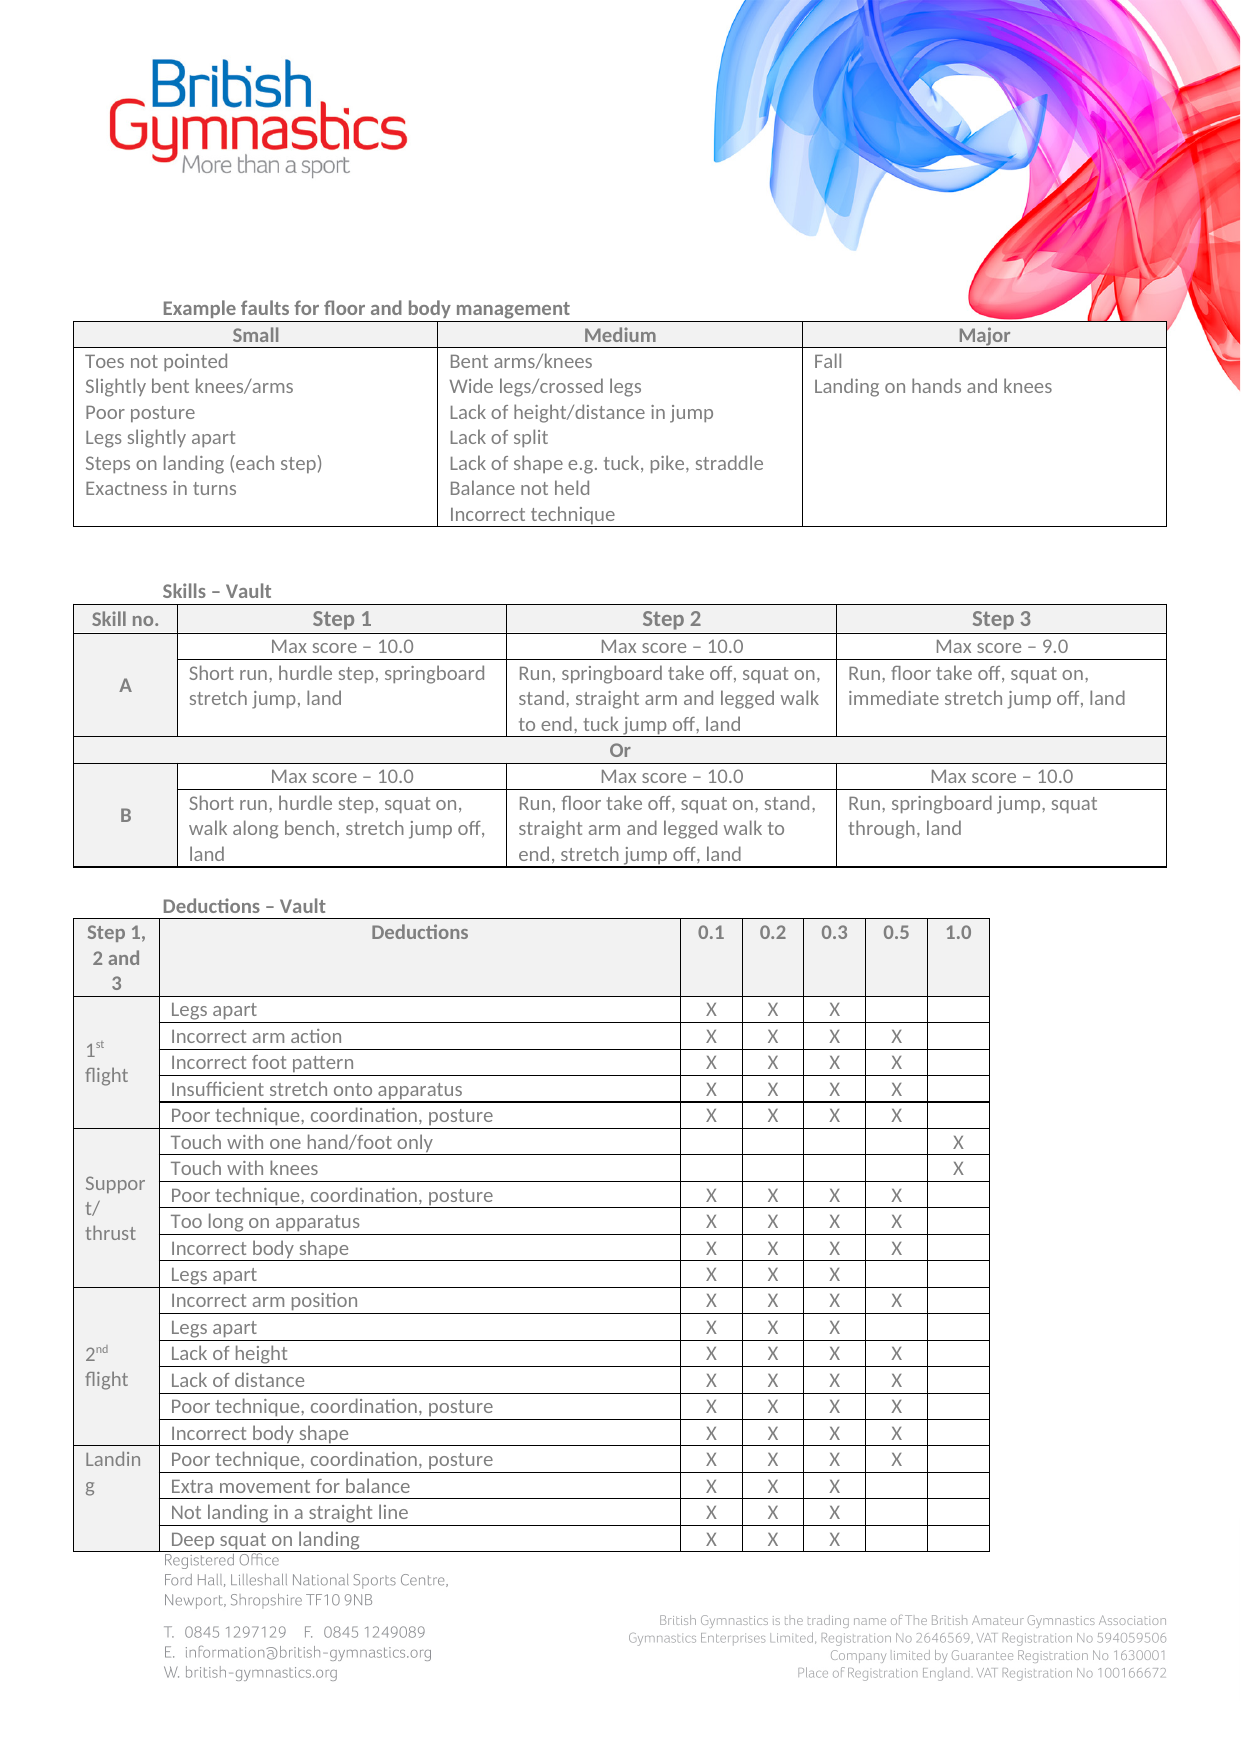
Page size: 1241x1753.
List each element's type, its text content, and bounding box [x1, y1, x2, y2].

table_cell [866, 1314, 927, 1339]
table_cell X [681, 1103, 742, 1128]
table_cell [928, 1526, 989, 1551]
table_cell [866, 1129, 927, 1154]
table_cell 2nd flight [74, 1288, 159, 1445]
table_cell [928, 1314, 989, 1339]
table_cell [928, 1182, 989, 1207]
table_cell X [681, 1050, 742, 1075]
table_cell X [743, 1341, 803, 1366]
picture [16, 0, 1241, 416]
table_cell [928, 1367, 989, 1392]
table_cell [928, 1394, 989, 1419]
table_cell X [681, 1235, 742, 1260]
table_cell X [804, 1023, 865, 1048]
table_cell Poor technique, coordination, posture [160, 1446, 680, 1472]
table_cell X [928, 1129, 989, 1154]
table_cell Legs apart [160, 997, 680, 1022]
table_header 0.3 [804, 919, 865, 996]
table_cell X [804, 1420, 865, 1445]
table_cell X [681, 1182, 742, 1207]
table_header Deductions [160, 919, 680, 996]
table_cell [928, 997, 989, 1022]
table_cell Lack of height [160, 1341, 680, 1366]
table_cell X [804, 1076, 865, 1101]
table_cell [743, 1155, 803, 1181]
table_cell Run, floor take off, squat on, stand, straight arm and legged walk to end, stretch jump off, land [507, 790, 836, 866]
table_cell X [743, 1023, 803, 1048]
table_header 1.0 [928, 919, 989, 996]
table_cell Max score – 10.0 [837, 764, 1166, 789]
table_cell Run, floor take off, squat on, immediate stretch jump off, land [837, 660, 1166, 736]
table_cell X [804, 1261, 865, 1287]
table_cell Poor technique, coordination, posture [160, 1182, 680, 1207]
table_cell X [804, 1103, 865, 1128]
table_cell X [804, 1288, 865, 1313]
table_cell Incorrect arm position [160, 1288, 680, 1313]
table_cell X [743, 1499, 803, 1525]
table_cell X [804, 1314, 865, 1339]
table_cell X [743, 1235, 803, 1260]
table_cell Extra movement for balance [160, 1473, 680, 1498]
table_cell Run, springboard jump, squat through, land [837, 790, 1166, 866]
table_cell X [743, 1103, 803, 1128]
table_cell Toes not pointed Slightly bent knees/arms Poor posture Legs slightly apart Steps on landing (each step) Exactness in turns [74, 348, 437, 526]
table_cell X [743, 1473, 803, 1498]
table_cell [681, 1155, 742, 1181]
table_cell Max score – 10.0 [178, 764, 506, 789]
table_cell [928, 1473, 989, 1498]
table_cell Max score – 10.0 [507, 764, 836, 789]
table_cell Max score – 9.0 [837, 634, 1166, 659]
table_cell X [743, 1394, 803, 1419]
table_cell Max score – 10.0 [178, 634, 506, 659]
table_cell X [743, 1288, 803, 1313]
table_cell X [681, 1446, 742, 1472]
table_cell X [866, 1023, 927, 1048]
table_header 0.1 [681, 919, 742, 996]
table_cell X [866, 1341, 927, 1366]
table_cell [928, 1499, 989, 1525]
text Skills – Vault [162, 578, 1078, 603]
table_cell X [804, 1446, 865, 1472]
table_header Step 3 [837, 605, 1166, 632]
table_cell X [866, 1367, 927, 1392]
table_cell X [681, 1341, 742, 1366]
table_cell [928, 1050, 989, 1075]
table_cell Poor technique, coordination, posture [160, 1103, 680, 1128]
table_cell Landing [74, 1446, 159, 1551]
table_cell X [743, 1076, 803, 1101]
table_cell Insufficient stretch onto apparatus [160, 1076, 680, 1101]
table_cell A [74, 634, 177, 736]
table_cell Not landing in a straight line [160, 1499, 680, 1525]
table_cell [928, 1261, 989, 1287]
table_header Small [74, 322, 437, 347]
table_cell X [866, 1208, 927, 1234]
table_cell Bent arms/knees Wide legs/crossed legs Lack of height/distance in jump Lack of split Lack of shape e.g. tuck, pike, straddle Balance not held Incorrect technique [438, 348, 802, 526]
table_cell X [804, 1182, 865, 1207]
table_cell Fall Landing on hands and knees [803, 348, 1166, 526]
table_cell X [804, 997, 865, 1022]
picture [0, 1518, 1240, 1701]
table_cell X [681, 1314, 742, 1339]
table_cell X [743, 1208, 803, 1234]
table_cell X [681, 1420, 742, 1445]
table_cell X [804, 1499, 865, 1525]
table_cell Legs apart [160, 1314, 680, 1339]
table_cell [866, 1473, 927, 1498]
table_cell B [74, 764, 177, 866]
table_cell X [866, 1394, 927, 1419]
table_cell X [681, 1367, 742, 1392]
table_cell Incorrect body shape [160, 1235, 680, 1260]
table_cell Support/ thrust [74, 1129, 159, 1287]
table_cell Incorrect foot pattern [160, 1050, 680, 1075]
table_cell X [681, 1076, 742, 1101]
table_cell [928, 1076, 989, 1101]
table_header 0.2 [743, 919, 803, 996]
table_cell [866, 1261, 927, 1287]
table_cell [681, 1129, 742, 1154]
table_cell Short run, hurdle step, springboard stretch jump, land [178, 660, 506, 736]
table_cell X [866, 1288, 927, 1313]
table_cell X [743, 1526, 803, 1551]
table_cell X [681, 1526, 742, 1551]
table_header Skill no. [74, 605, 177, 632]
table_cell X [681, 1473, 742, 1498]
table_cell X [743, 1050, 803, 1075]
table_cell [866, 1155, 927, 1181]
table_header 0.5 [866, 919, 927, 996]
table_header Step 2 [507, 605, 836, 632]
table_cell X [743, 1420, 803, 1445]
table_cell X [866, 1420, 927, 1445]
table_cell X [681, 1499, 742, 1525]
text Example faults for floor and body management [162, 295, 1078, 321]
table_cell X [928, 1155, 989, 1181]
table_cell Run, springboard take off, squat on, stand, straight arm and legged walk to end, tuck jump off, land [507, 660, 836, 736]
table_cell X [681, 1288, 742, 1313]
table_cell Too long on apparatus [160, 1208, 680, 1234]
table_cell X [804, 1235, 865, 1260]
text Deductions – Vault [162, 893, 1078, 918]
table_cell X [804, 1526, 865, 1551]
table_cell Max score – 10.0 [507, 634, 836, 659]
table_cell X [866, 1050, 927, 1075]
table_cell Deep squat on landing [160, 1526, 680, 1551]
table_cell [928, 1208, 989, 1234]
table_cell X [804, 1208, 865, 1234]
table_cell Or [74, 737, 1166, 763]
table_cell [928, 1288, 989, 1313]
table_cell Short run, hurdle step, squat on, walk along bench, stretch jump off, land [178, 790, 506, 866]
table_cell [928, 1023, 989, 1048]
table_cell X [681, 1208, 742, 1234]
table_cell [743, 1129, 803, 1154]
table_cell X [804, 1341, 865, 1366]
table_cell X [804, 1050, 865, 1075]
table_cell X [743, 1446, 803, 1472]
table_cell X [804, 1394, 865, 1419]
table_header Medium [438, 322, 802, 347]
table_cell Incorrect arm action [160, 1023, 680, 1048]
table_cell X [743, 1261, 803, 1287]
table_cell [928, 1235, 989, 1260]
table_cell X [866, 1103, 927, 1128]
table_cell Legs apart [160, 1261, 680, 1287]
table_cell Incorrect body shape [160, 1420, 680, 1445]
table_cell X [866, 1446, 927, 1472]
table_cell [928, 1446, 989, 1472]
table_cell 1st flight [74, 997, 159, 1128]
table_cell Poor technique, coordination, posture [160, 1394, 680, 1419]
table_cell Touch with one hand/foot only [160, 1129, 680, 1154]
table_cell X [866, 1235, 927, 1260]
table_header Step 1 [178, 605, 506, 632]
table_cell X [743, 1367, 803, 1392]
table_cell X [743, 997, 803, 1022]
table_cell X [866, 1182, 927, 1207]
table_cell [866, 1499, 927, 1525]
table_cell X [681, 997, 742, 1022]
table_cell [804, 1129, 865, 1154]
table_cell [928, 1420, 989, 1445]
table_cell X [681, 1023, 742, 1048]
table_cell X [866, 1076, 927, 1101]
table_cell [866, 997, 927, 1022]
table_header Step 1, 2 and 3 [74, 919, 159, 996]
table_cell X [681, 1261, 742, 1287]
table_cell [928, 1341, 989, 1366]
table_cell Lack of distance [160, 1367, 680, 1392]
table_cell [804, 1155, 865, 1181]
table_cell X [804, 1367, 865, 1392]
table_header Major [803, 322, 1166, 347]
table_cell X [681, 1394, 742, 1419]
table_cell X [804, 1473, 865, 1498]
table_cell X [743, 1314, 803, 1339]
table_cell [928, 1103, 989, 1128]
table_cell X [743, 1182, 803, 1207]
table_cell [866, 1526, 927, 1551]
table_cell Touch with knees [160, 1155, 680, 1181]
